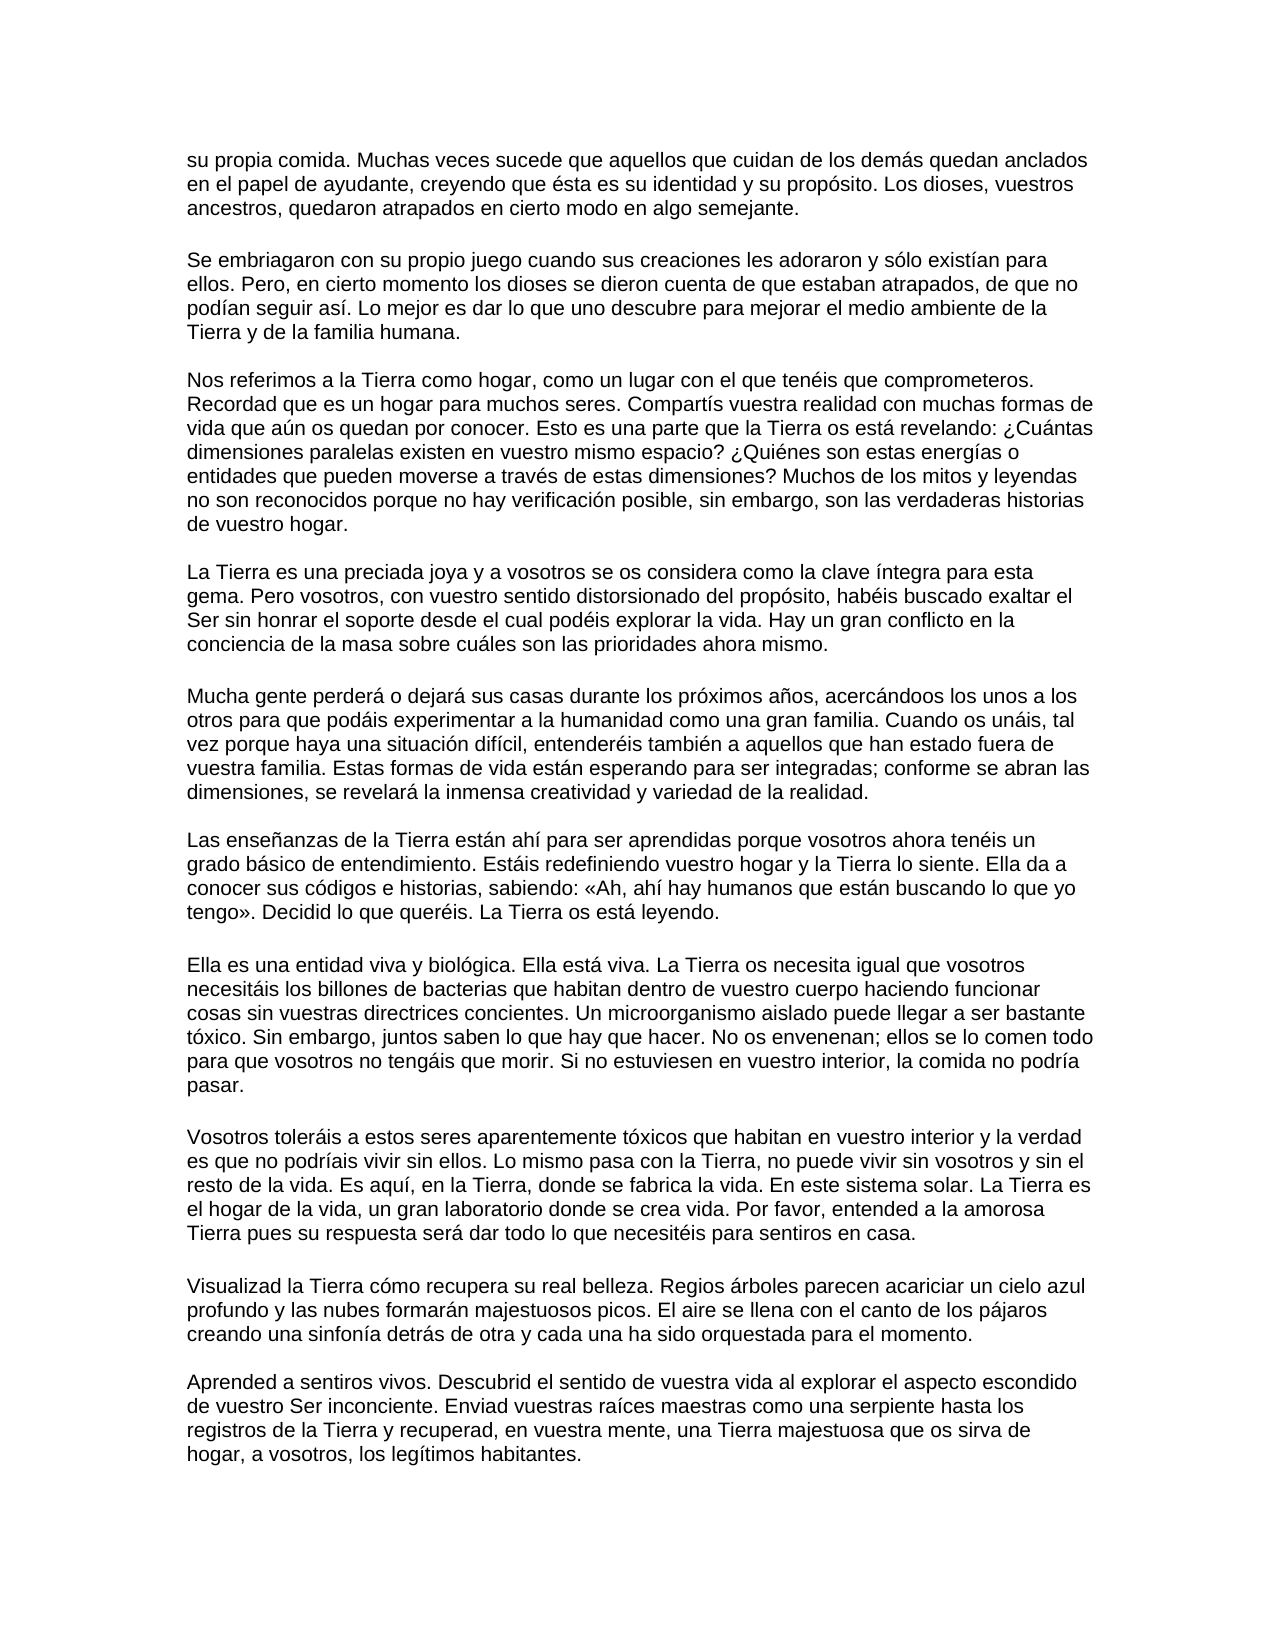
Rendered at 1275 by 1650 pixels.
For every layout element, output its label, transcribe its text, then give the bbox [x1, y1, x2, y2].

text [187, 148, 1095, 219]
text Aprended a sentiros vivos. Descubrid el sentido de vuestra vida al explorar el aspecto escondido de vuestro Ser inconciente. Enviad vuestras raíces maestras como una serpiente hasta los registros de la Tierra y recuperad, en vuestra mente, una Tierra majestuosa que os sirva de hogar, a vosotros, los legítimos habitantes. [187, 1346, 1095, 1489]
text Nos referimos a la Tierra como hogar, como un lugar con el que tenéis que comprometeros. Recordad que es un hogar para muchos seres. Compartís vuestra realidad con muchas formas de vida que aún os quedan por conocer. Esto es una parte que la Tierra os está revelando: ¿Cuántas dimensiones paralelas existen en vuestro mismo espacio? ¿Quiénes son estas energías o entidades que pueden moverse a través de estas dimensiones? Muchos de los mitos y leyendas no son reconocidos porque no hay verificación posible, sin embargo, son las verdaderas historias de vuestro hogar. [187, 344, 1095, 536]
text Las enseñanzas de la Tierra están ahí para ser aprendidas porque vosotros ahora tenéis un grado básico de entendimiento. Estáis redefiniendo vuestro hogar y la Tierra lo siente. Ella da a conocer sus códigos e historias, sabiendo: «Ah, ahí hay humanos que están buscando lo que yo tengo». Decidid lo que queréis. La Tierra os está leyendo. [187, 804, 1095, 924]
text Visualizad la Tierra cómo recupera su real belleza. Regios árboles parecen acariciar un cielo azul profundo y las nubes formarán majestuosos picos. El aire se llena con el canto de los pájaros creando una sinfonía detrás de otra y cada una ha sido orquestada para el momento. [187, 1274, 1095, 1346]
text Vosotros toleráis a estos seres aparentemente tóxicos que habitan en vuestro interior y la verdad es que no podríais vivir sin ellos. Lo mismo pasa con la Tierra, no puede vivir sin vosotros y sin el resto de la vida. Es aquí, en la Tierra, donde se fabrica la vida. En este sistema solar. La Tierra es el hogar de la vida, un gran laboratorio donde se crea vida. Por favor, entended a la amorosa Tierra pues su respuesta será dar todo lo que necesitéis para sentiros en casa. [187, 1125, 1095, 1245]
text La Tierra es una preciada joya y a vosotros se os considera como la clave íntegra para esta gema. Pero vosotros, con vuestro sentido distorsionado del propósito, habéis buscado exaltar el Ser sin honrar el soporte desde el cual podéis explorar la vida. Hay un gran conflicto en la conciencia de la masa sobre cuáles son las prioridades ahora mismo. [187, 536, 1095, 656]
text Ella es una entidad viva y biológica. Ella está viva. La Tierra os necesita igual que vosotros necesitáis los billones de bacterias que habitan dentro de vuestro cuerpo haciendo funcionar cosas sin vuestras directrices concientes. Un microorganismo aislado puede llegar a ser bastante tóxico. Sin embargo, juntos saben lo que hay que hacer. No os envenenan; ellos se lo comen todo para que vosotros no tengáis que morir. Si no estuviesen en vuestro interior, la comida no podría pasar. [187, 953, 1095, 1096]
text Se embriagaron con su propio juego cuando sus creaciones les adoraron y sólo existían para ellos. Pero, en cierto momento los dioses se dieron cuenta de que estaban atrapados, de que no podían seguir así. Lo mejor es dar lo que uno descubre para mejorar el medio ambiente de la Tierra y de la familia humana. [187, 248, 1095, 344]
text Mucha gente perderá o dejará sus casas durante los próximos años, acercándoos los unos a los otros para que podáis experimentar a la humanidad como una gran familia. Cuando os unáis, tal vez porque haya una situación difícil, entenderéis también a aquellos que han estado fuera de vuestra familia. Estas formas de vida están esperando para ser integradas; conforme se abran las dimensiones, se revelará la inmensa creatividad y variedad de la realidad. [187, 684, 1095, 804]
